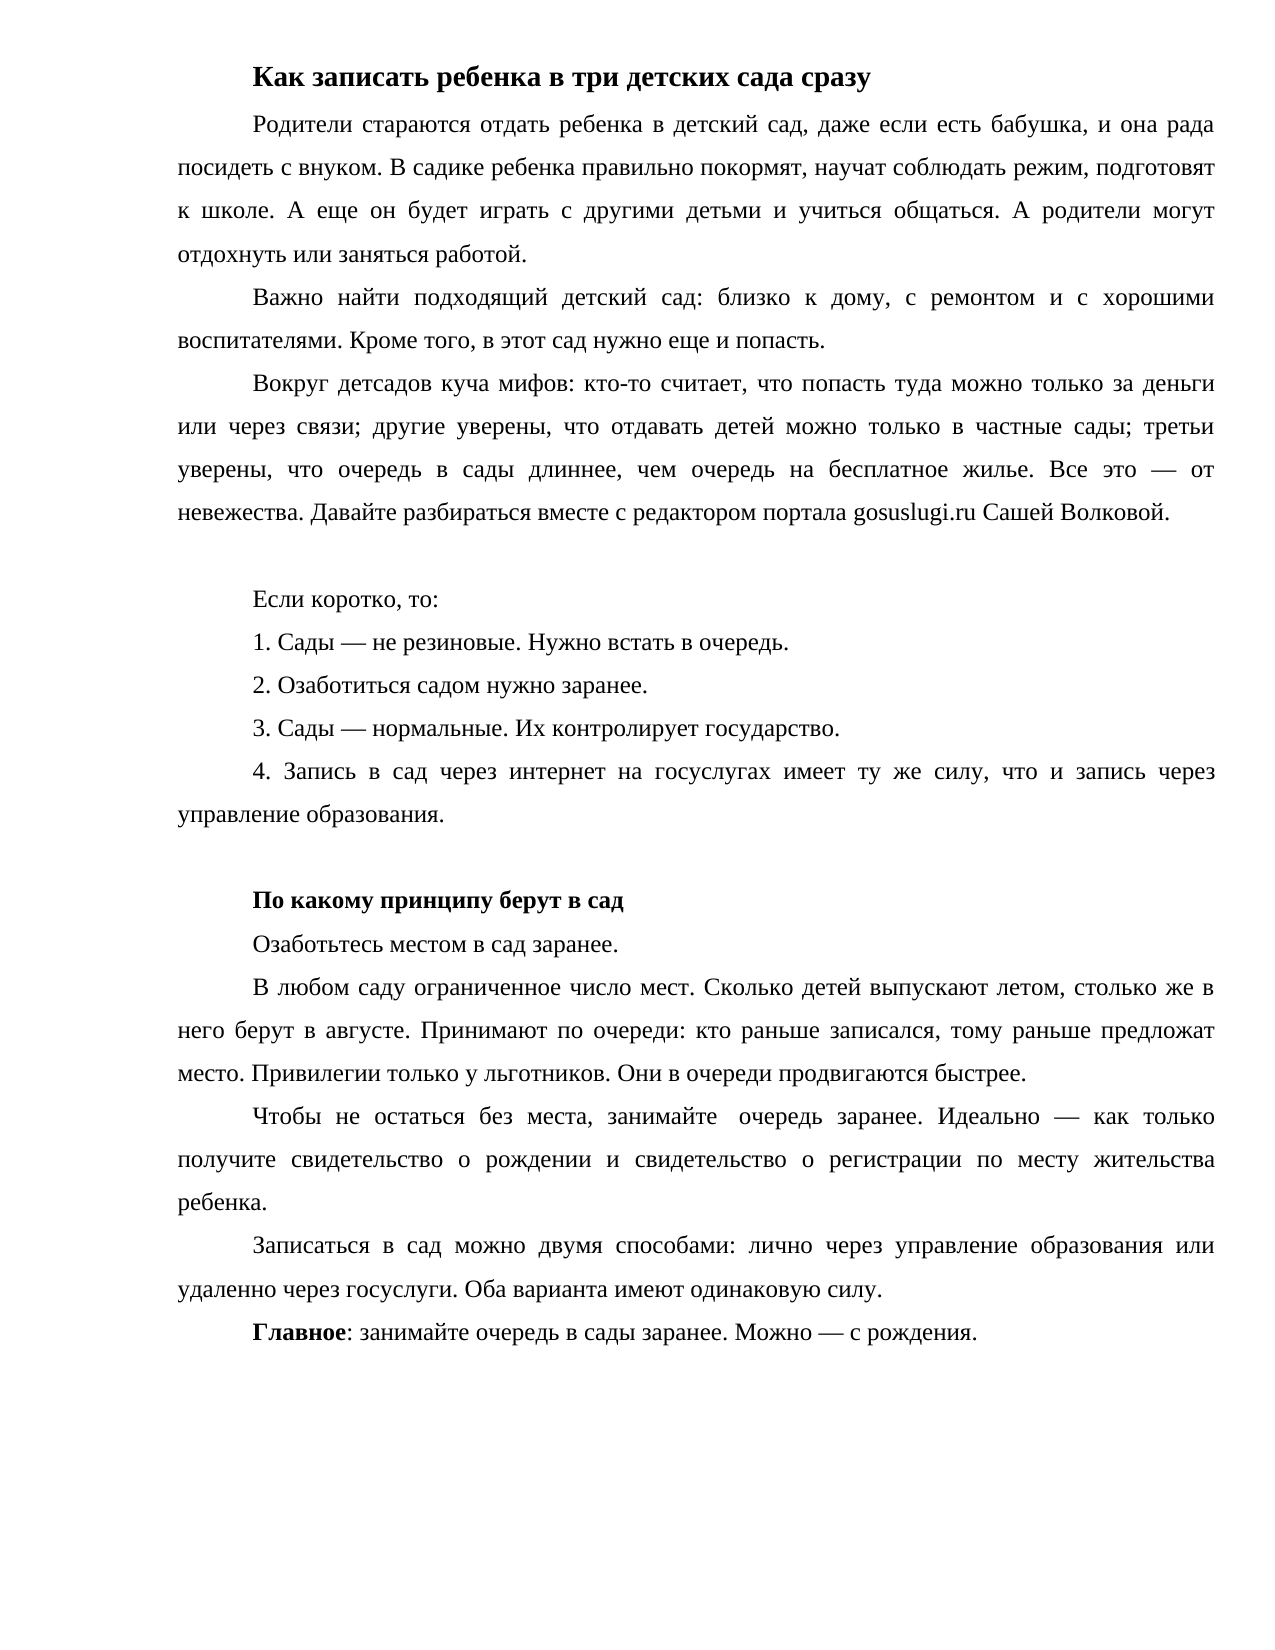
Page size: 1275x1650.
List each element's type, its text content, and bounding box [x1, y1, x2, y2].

subtitle По какому принципу берут в сад [177, 886, 1216, 914]
text Главное: занимайте очередь в сады заранее. Можно — с рождения. [177, 1317, 1216, 1346]
text Родители стараются отдать ребенка в детский сад, даже если есть бабушка, и она рада посидеть с внуком. В садике ребенка правильно покормят, научат соблюдать режим, подготовят к школе. А еще он будет играть с другими детьми и учиться общаться. А родители могут отдохнуть или заняться работой. [177, 109, 1216, 267]
text Важно найти подходящий детский сад: близко к дому, с ремонтом и с хорошими воспитателями. Кроме того, в этот сад нужно еще и попасть. [177, 282, 1216, 354]
text 4. Запись в сад через интернет на госуслугах имеет ту же силу, что и запись через управление образования. [177, 756, 1216, 828]
text Вокруг детсадов куча мифов: кто-то считает, что попасть туда можно только за деньги или через связи; другие уверены, что отдавать детей можно только в частные сады; третьи уверены, что очередь в сады длиннее, чем очередь на бесплатное жилье. Все это — от невежества. Давайте разбираться вместе с редактором портала gosuslugi.ru Сашей Волковой. [177, 368, 1216, 526]
text 1. Сады — не резиновые. Нужно встать в очередь. [177, 627, 1216, 656]
text Как записать ребенка в три детских сада сразу [177, 59, 1216, 93]
text Если коротко, то: [177, 584, 1216, 612]
text Чтобы не остаться без места, занимайте очередь заранее. Идеально — как только получите свидетельство о рождении и свидетельство о регистрации по месту жительства ребенка. [177, 1101, 1216, 1216]
text 2. Озаботиться садом нужно заранее. [177, 670, 1216, 699]
text 3. Сады — нормальные. Их контролирует государство. [177, 713, 1216, 742]
text Записаться в сад можно двумя способами: лично через управление образования или удаленно через госуслуги. Оба варианта имеют одинаковую силу. [177, 1231, 1216, 1302]
text В любом саду ограниченное число мест. Сколько детей выпускают летом, столько же в него берут в августе. Принимают по очереди: кто раньше записался, тому раньше предложат место. Привилегии только у льготников. Они в очереди продвигаются быстрее. [177, 972, 1216, 1087]
text Озаботьтесь местом в сад заранее. [177, 929, 1216, 957]
